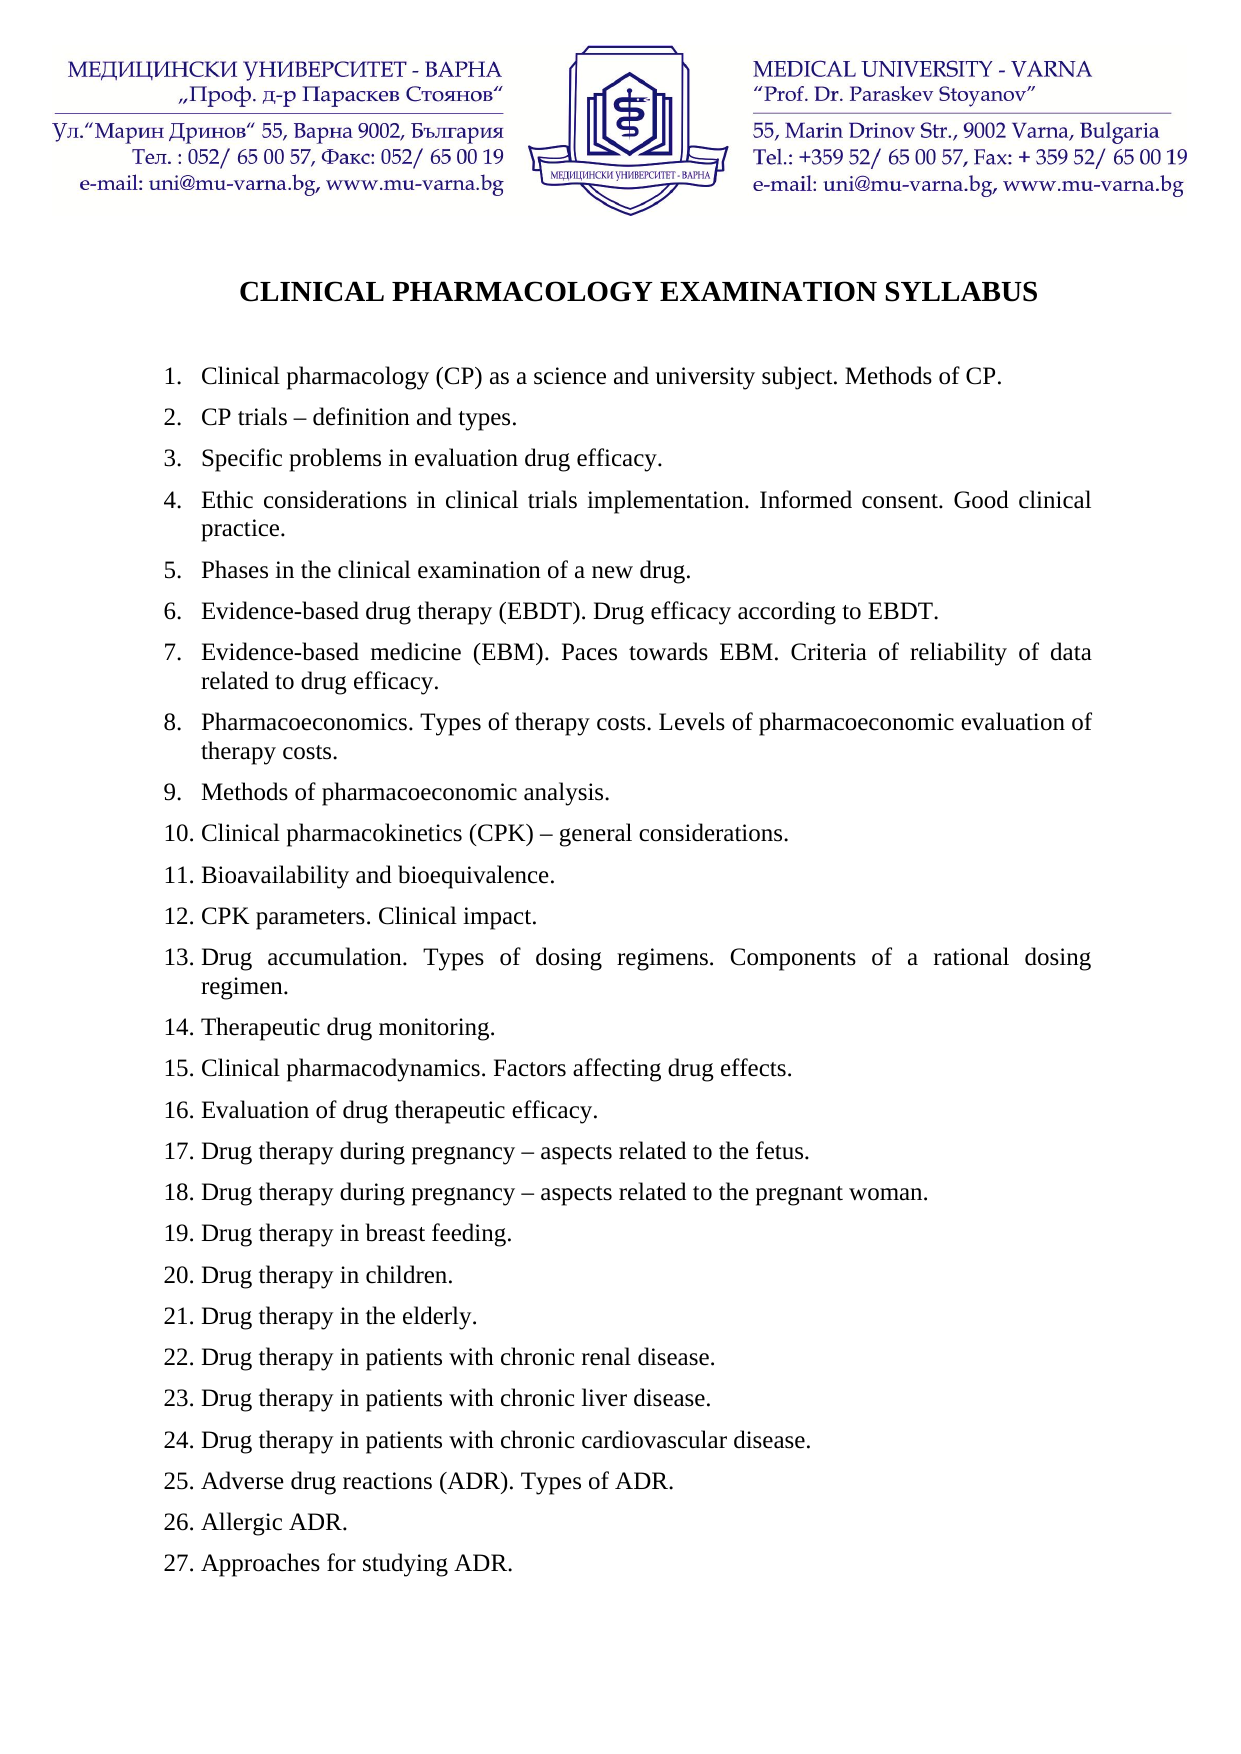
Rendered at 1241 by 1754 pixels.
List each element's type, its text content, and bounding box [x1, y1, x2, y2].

list Clinical pharmacology (CP) as a science and university subject. Methods of CP. [163, 361, 1093, 390]
list Approaches for studying ADR. [163, 1548, 1093, 1577]
list Specific problems in evaluation drug efficacy. [163, 443, 1093, 472]
list Adverse drug reactions (ADR). Types of ADR. [163, 1466, 1093, 1495]
list Ethic considerations in clinical trials implementation. Informed consent. Good clinical practice. [163, 485, 1093, 542]
list Drug therapy during pregnancy – aspects related to the pregnant woman. [163, 1177, 1093, 1206]
list Drug accumulation. Types of dosing regimens. Components of a rational dosing regimen. [163, 942, 1093, 1000]
list Drug therapy in children. [163, 1260, 1093, 1288]
list Drug therapy in patients with chronic renal disease. [163, 1342, 1093, 1371]
list Evaluation of drug therapeutic efficacy. [163, 1095, 1093, 1123]
list Evidence-based drug therapy (EBDT). Drug efficacy according to EBDT. [163, 596, 1093, 625]
list Therapeutic drug monitoring. [163, 1012, 1093, 1041]
list Drug therapy in patients with chronic liver disease. [163, 1383, 1093, 1412]
list Drug therapy in the elderly. [163, 1301, 1093, 1330]
list Evidence-based medicine (EBM). Paces towards EBM. Criteria of reliability of data related to drug efficacy. [163, 637, 1093, 695]
picture [52, 45, 1187, 216]
list Methods of pharmacoeconomic analysis. [163, 777, 1093, 806]
list Drug therapy in patients with chronic cardiovascular disease. [163, 1425, 1093, 1453]
list Phases in the clinical examination of a new drug. [163, 555, 1093, 583]
list Allergic ADR. [163, 1507, 1093, 1536]
list parameters. Clinical impact. [163, 901, 1093, 930]
list Drug therapy during pregnancy – aspects related to the fetus. [163, 1136, 1093, 1165]
list Clinical pharmacokinetics () – general considerations. [163, 818, 1093, 847]
text CLINICAL PHARMACOLOGY EXAMINATION SYLLABUS [148, 274, 1093, 307]
list Bioavailability and bioequivalence. [163, 860, 1093, 888]
list Clinical pharmacodynamics. Factors affecting drug effects. [163, 1053, 1093, 1082]
list Drug therapy in breast feeding. [163, 1218, 1093, 1247]
list CP trials – definition and types. [163, 402, 1093, 431]
list Pharmacoeconomics. Types of therapy costs. Levels of pharmacoeconomic evaluation of therapy costs. [163, 707, 1093, 765]
